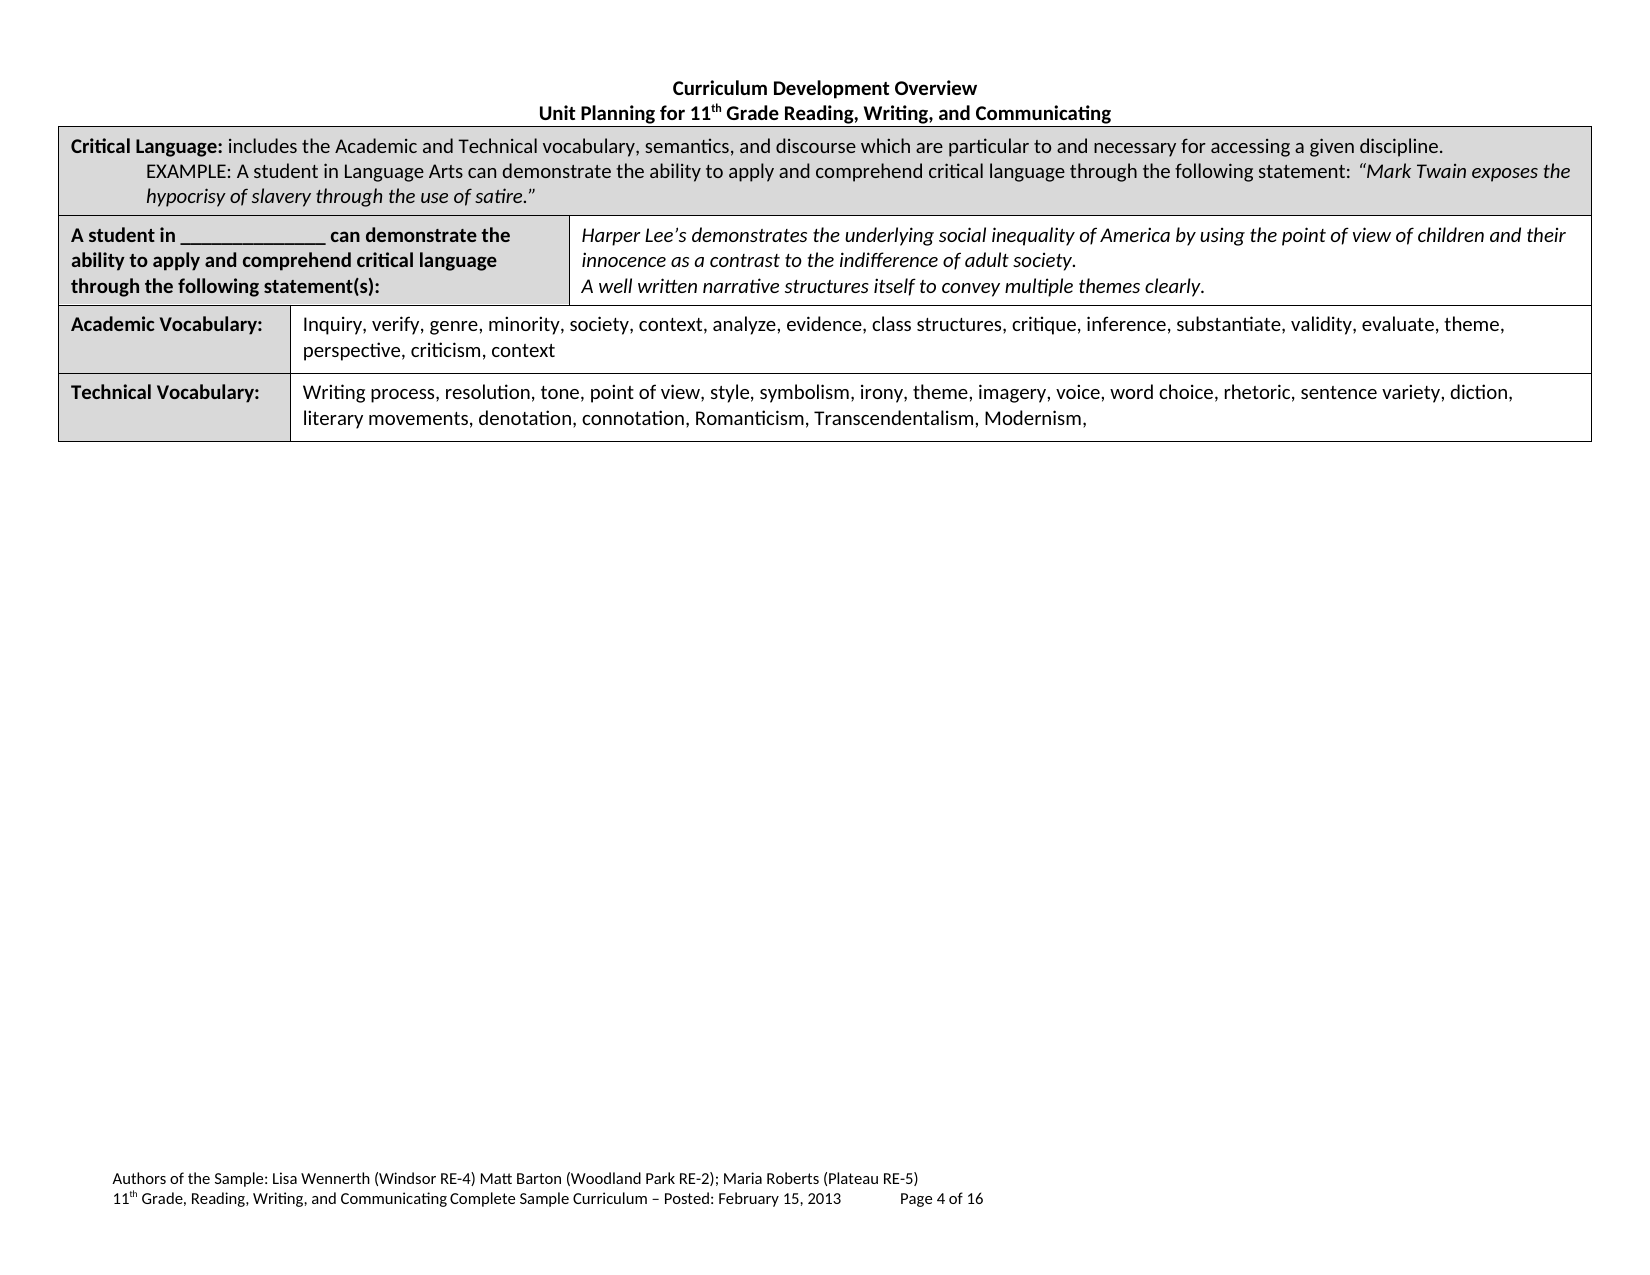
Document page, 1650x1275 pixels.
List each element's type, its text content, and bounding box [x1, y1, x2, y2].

table_header Critical Language: includes the Academic and Technical vocabulary, semantics, and discourse which are particular to and necessary for accessing a given discipline. EXAMPLE: A student in Language Arts can demonstrate the ability to apply and comprehend critical language through the following statement: “Mark Twain exposes the hypocrisy of slavery through the use of satire.” [59, 127, 1591, 215]
table_cell A student in ______________ can demonstrate the ability to apply and comprehend critical language through the following statement(s): [59, 216, 569, 304]
table_cell Writing process, resolution, tone, point of view, style, symbolism, irony, theme, imagery, voice, word choice, rhetoric, sentence variety, diction, literary movements, denotation, connotation, Romanticism, Transcendentalism, Modernism, [291, 374, 1591, 441]
table_cell Harper Lee’s demonstrates the underlying social inequality of America by using the point of view of children and their innocence as a contrast to the indifference of adult society. A well written narrative structures itself to convey multiple themes clearly. [570, 216, 1591, 304]
table_cell Technical Vocabulary: [59, 374, 290, 441]
table_cell Inquiry, verify, genre, minority, society, context, analyze, evidence, class structures, critique, inference, substantiate, validity, evaluate, theme, perspective, criticism, context [291, 306, 1591, 373]
table_cell Academic Vocabulary: [59, 306, 290, 373]
